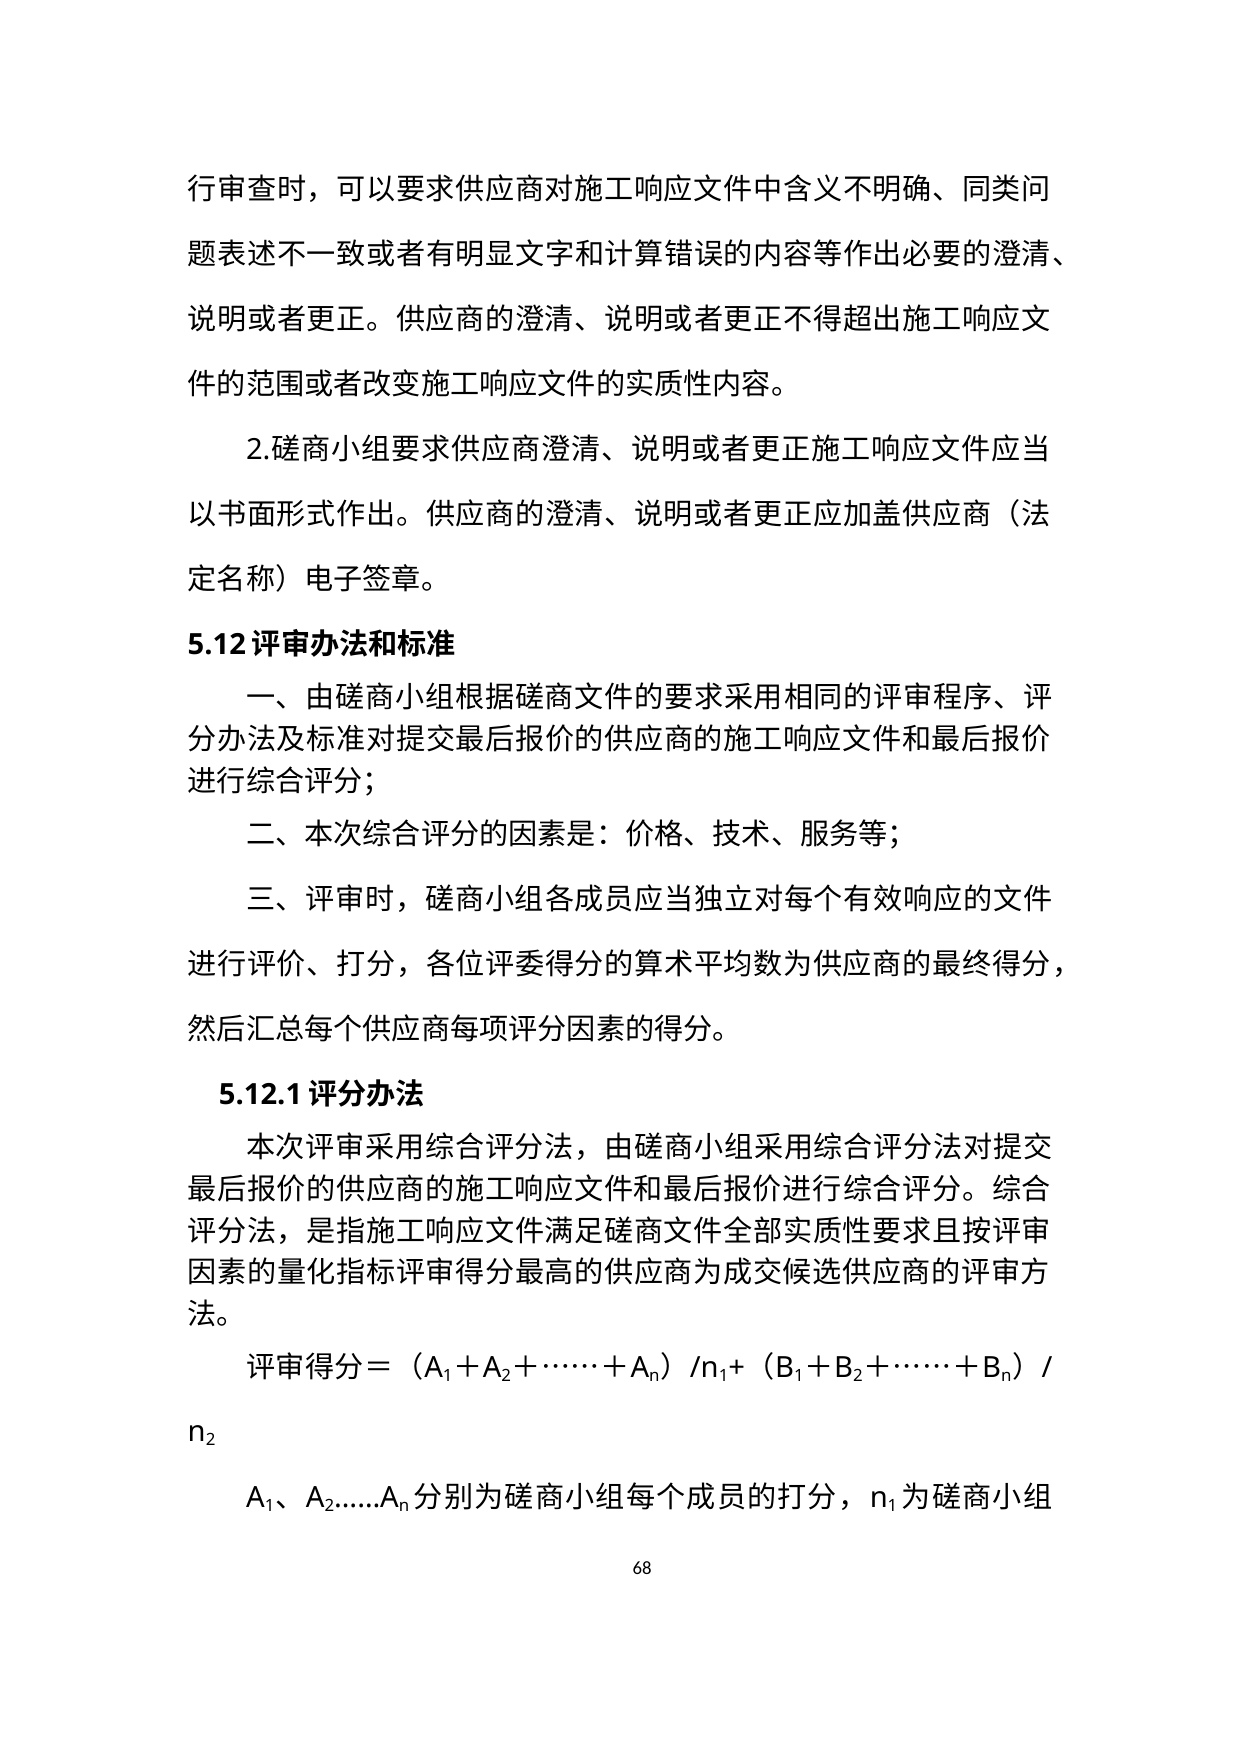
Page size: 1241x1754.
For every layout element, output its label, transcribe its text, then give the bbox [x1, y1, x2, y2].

subtitle 5.12.1评分办法 [219, 1059, 1053, 1124]
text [187, 154, 1053, 414]
text 三、评审时，磋商小组各成员应当独立对每个有效响应的文件进行评价、打分，各位评委得分的算术平均数为供应商的最终得分，然后汇总每个供应商每项评分因素的得分。 [187, 864, 1053, 1059]
text 二、本次综合评分的因素是：价格、技术、服务等； [187, 799, 1053, 864]
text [187, 1463, 1053, 1528]
subtitle 5.12评审办法和标准 [187, 609, 1053, 674]
text 评审得分＝（A1＋A2＋……＋An）/n1+（B1＋B2＋……＋Bn）/ n2 [187, 1333, 1053, 1463]
text 一、由磋商小组根据磋商文件的要求采用相同的评审程序、评分办法及标准对提交最后报价的供应商的施工响应文件和最后报价进行综合评分； [187, 674, 1053, 799]
text 本次评审采用综合评分法，由磋商小组采用综合评分法对提交最后报价的供应商的施工响应文件和最后报价进行综合评分。综合评分法，是指施工响应文件满足磋商文件全部实质性要求且按评审因素的量化指标评审得分最高的供应商为成交候选供应商的评审方法。 [187, 1124, 1053, 1333]
text 2.磋商小组要求供应商澄清、说明或者更正施工响应文件应当以书面形式作出。供应商的澄清、说明或者更正应加盖供应商（法定名称）电子签章。 [187, 414, 1053, 609]
